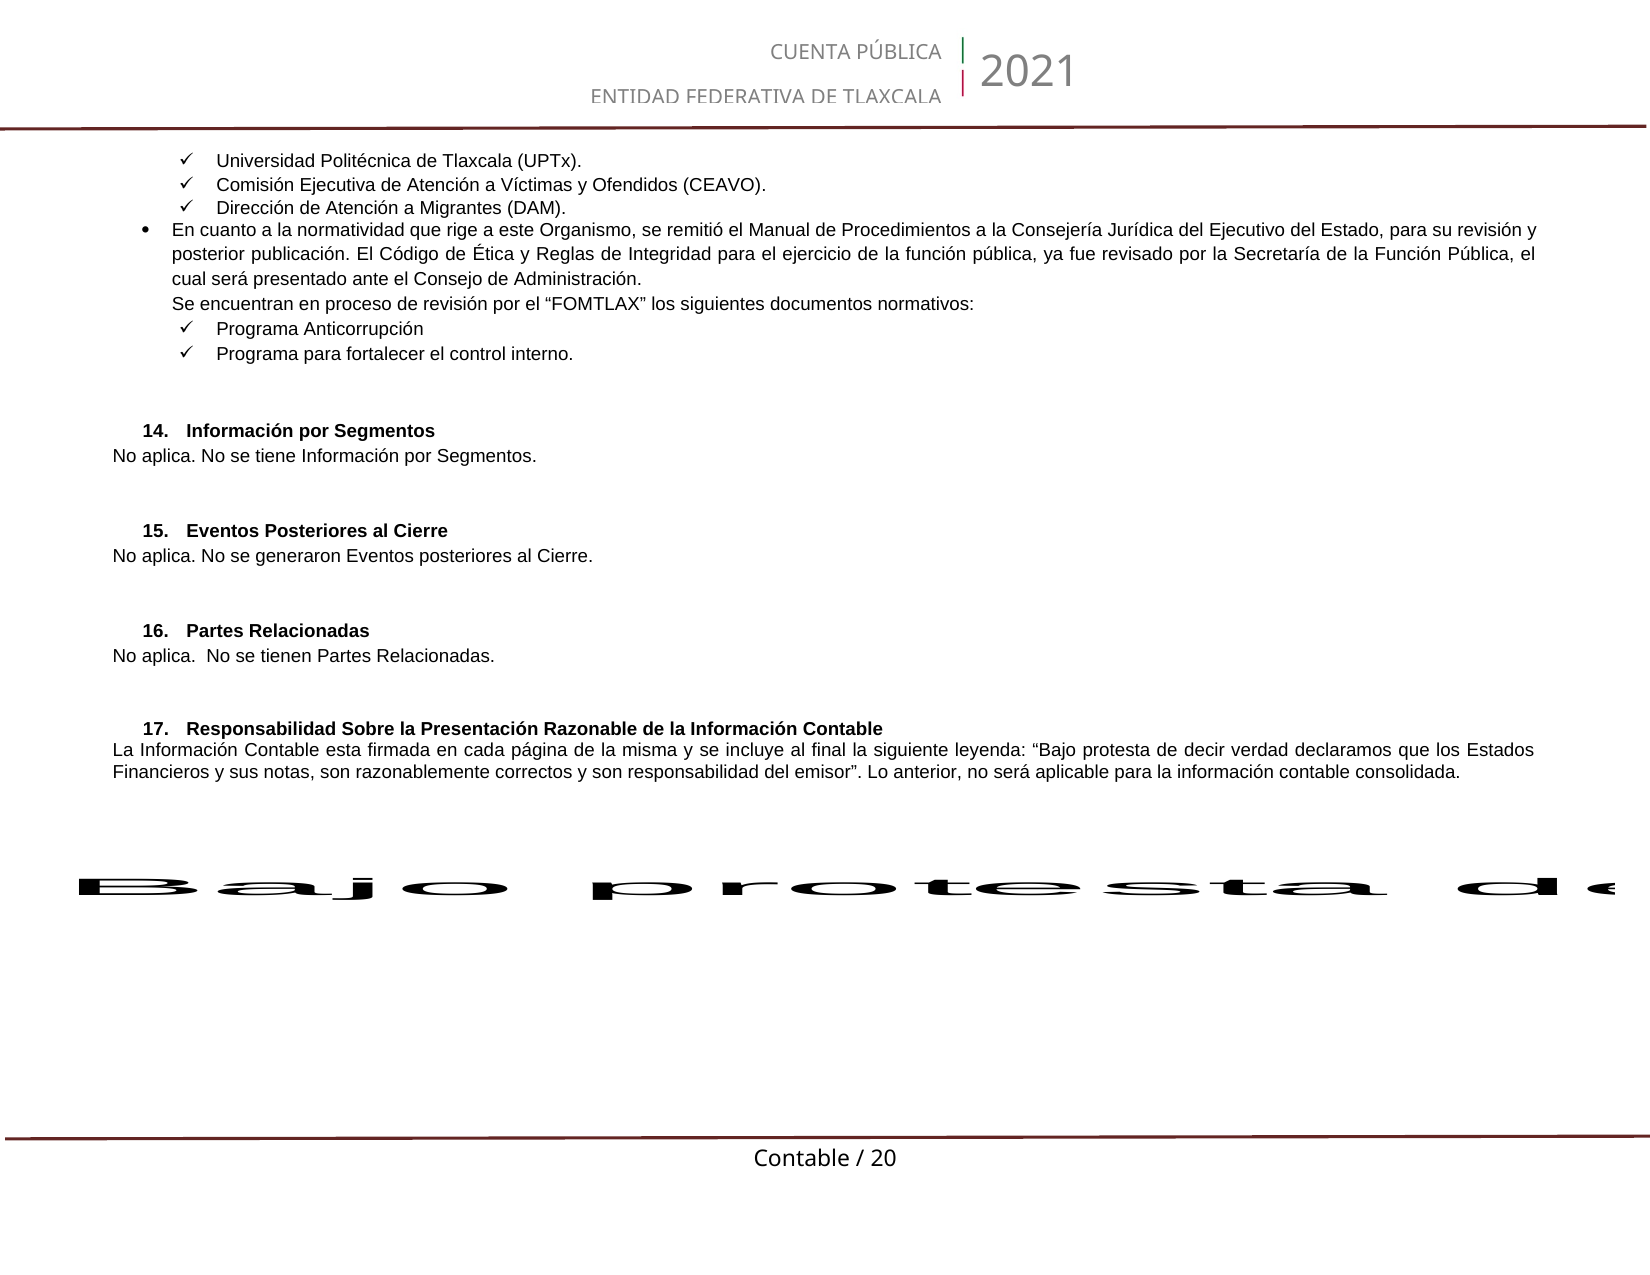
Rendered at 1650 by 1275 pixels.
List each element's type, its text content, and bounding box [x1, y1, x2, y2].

text No aplica. No se generaron Eventos posteriores al Cierre. [112, 542, 1537, 567]
text 17. Responsabilidad Sobre la Presentación Razonable de la Información Contable [112, 717, 1537, 739]
text 16. Partes Relacionadas [112, 617, 1537, 642]
list Dirección de Atención a Migrantes (DAM). [178, 197, 1537, 218]
list Programa Anticorrupción [178, 318, 1537, 339]
list Universidad Politécnica de Tlaxcala (UPTx). [178, 150, 1523, 172]
text No aplica. No se tienen Partes Relacionadas. [112, 642, 1537, 667]
text 15. Eventos Posteriores al Cierre [112, 517, 1537, 542]
list Programa para fortalecer el control interno. [178, 342, 1537, 364]
text La Información Contable esta firmada en cada página de la misma y se incluye al final la siguiente leyenda: “Bajo protesta de decir verdad declaramos que los Estados Financieros y sus notas, son razonablemente correctos y son responsabilidad del emisor”. Lo anterior, no será aplicable para la información contable consolidada. [112, 739, 1537, 782]
text No aplica. No se tiene Información por Segmentos. [112, 442, 1537, 467]
text 14. Información por Segmentos [112, 417, 1537, 442]
list Comisión Ejecutiva de Atención a Víctimas y Ofendidos (CEAVO). [178, 173, 1523, 195]
picture [956, 28, 974, 99]
list Se encuentran en proceso de revisión por el “FOMTLAX” los siguientes documentos normativos: [172, 293, 1537, 314]
list En cuanto a la normatividad que rige a este Organismo, se remitió el Manual de Procedimientos a la Consejería Jurídica del Ejecutivo del Estado, para su revisión y posterior publicación. El Código de Ética y Reglas de Integridad para el ejercicio de la función pública, ya fue revisado por la Secretaría de la Función Pública, el cual será presentado ante el Consejo de Administración. [142, 218, 1537, 289]
